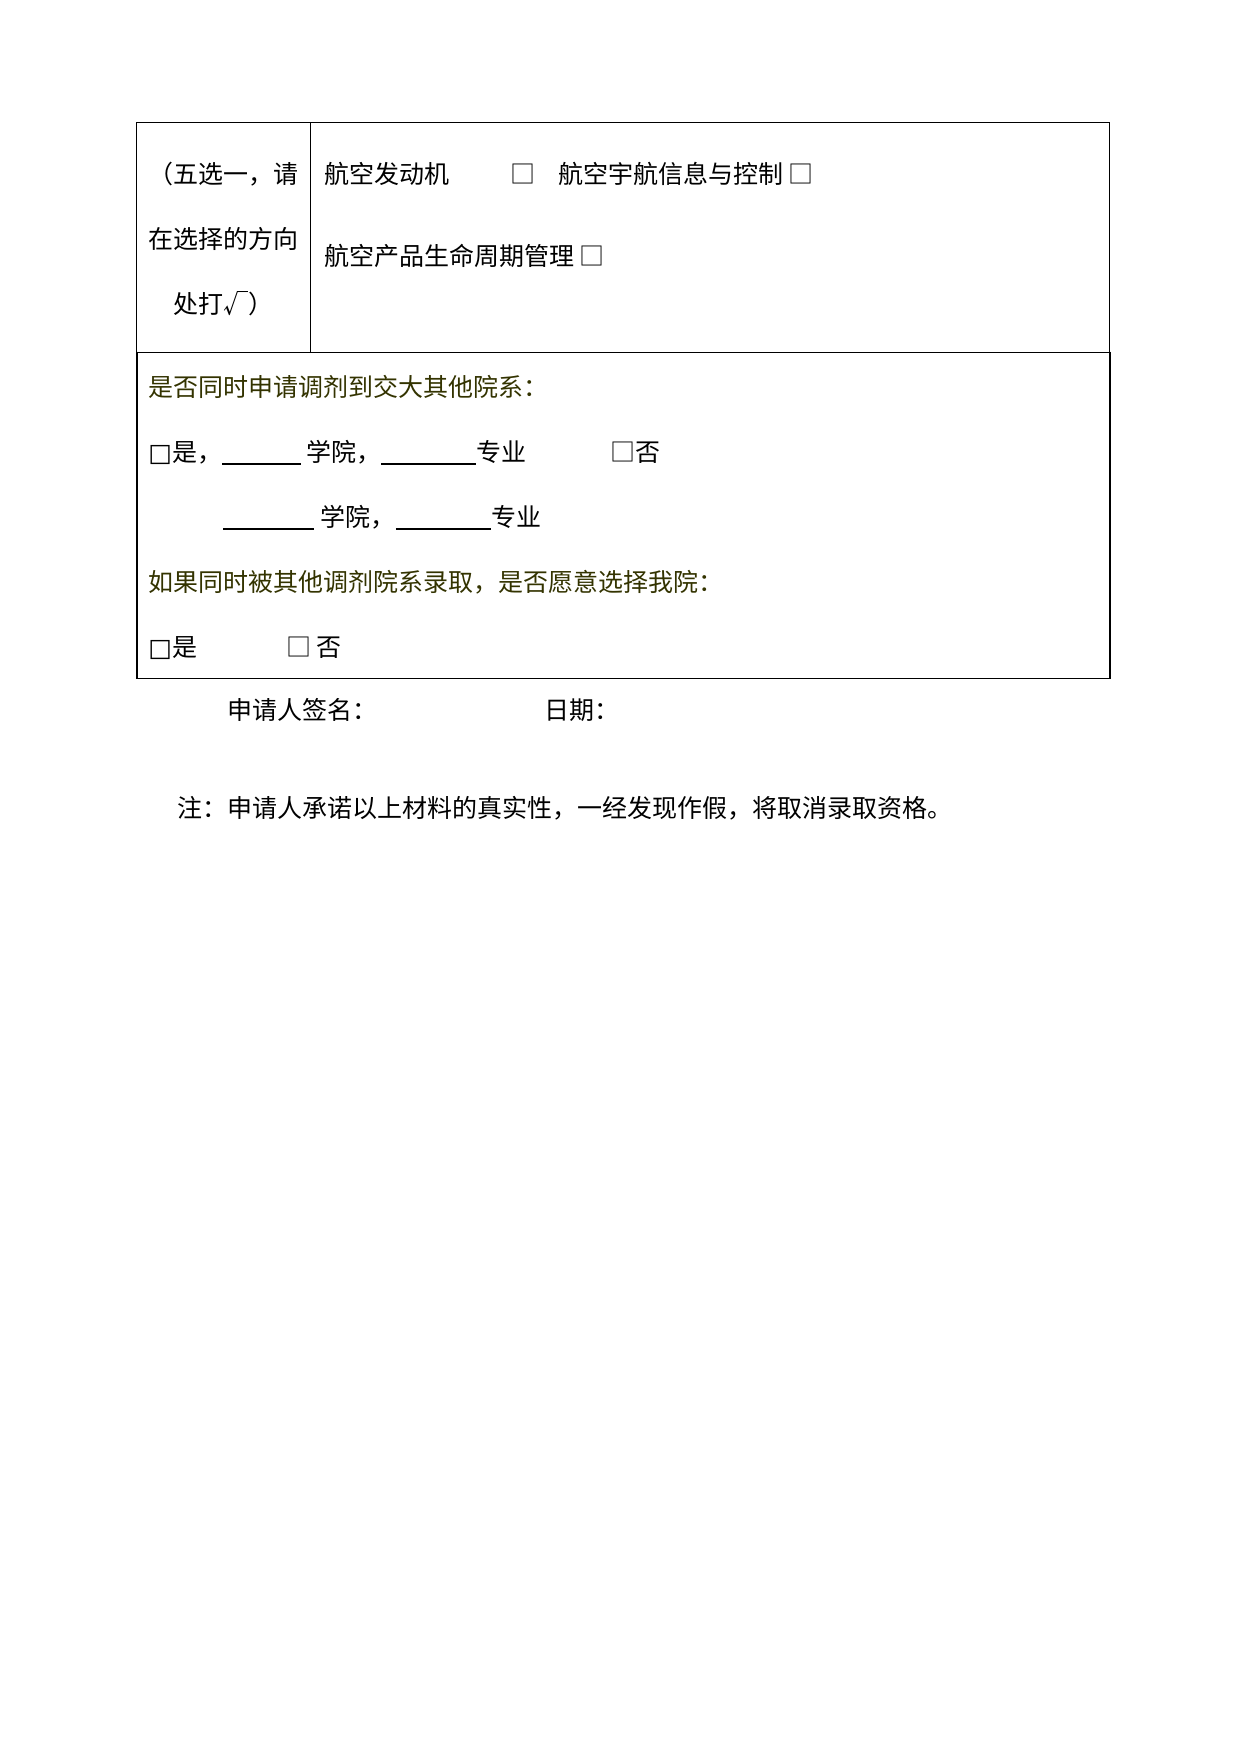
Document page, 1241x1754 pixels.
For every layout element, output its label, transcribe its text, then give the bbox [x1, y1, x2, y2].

text 申请人签名： 日期： [177, 679, 1087, 727]
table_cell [311, 123, 1109, 352]
text 注：申请人承诺以上材料的真实性，一经发现作假，将取消录取资格。 [177, 774, 1087, 839]
table_cell 是否同时申请调剂到交大其他院系： □是， 学院， 专业 □否 学院， 专业 如果同时被其他调剂院系录取，是否愿意选择我院： □是 □ 否 [138, 353, 1109, 678]
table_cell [137, 123, 310, 352]
